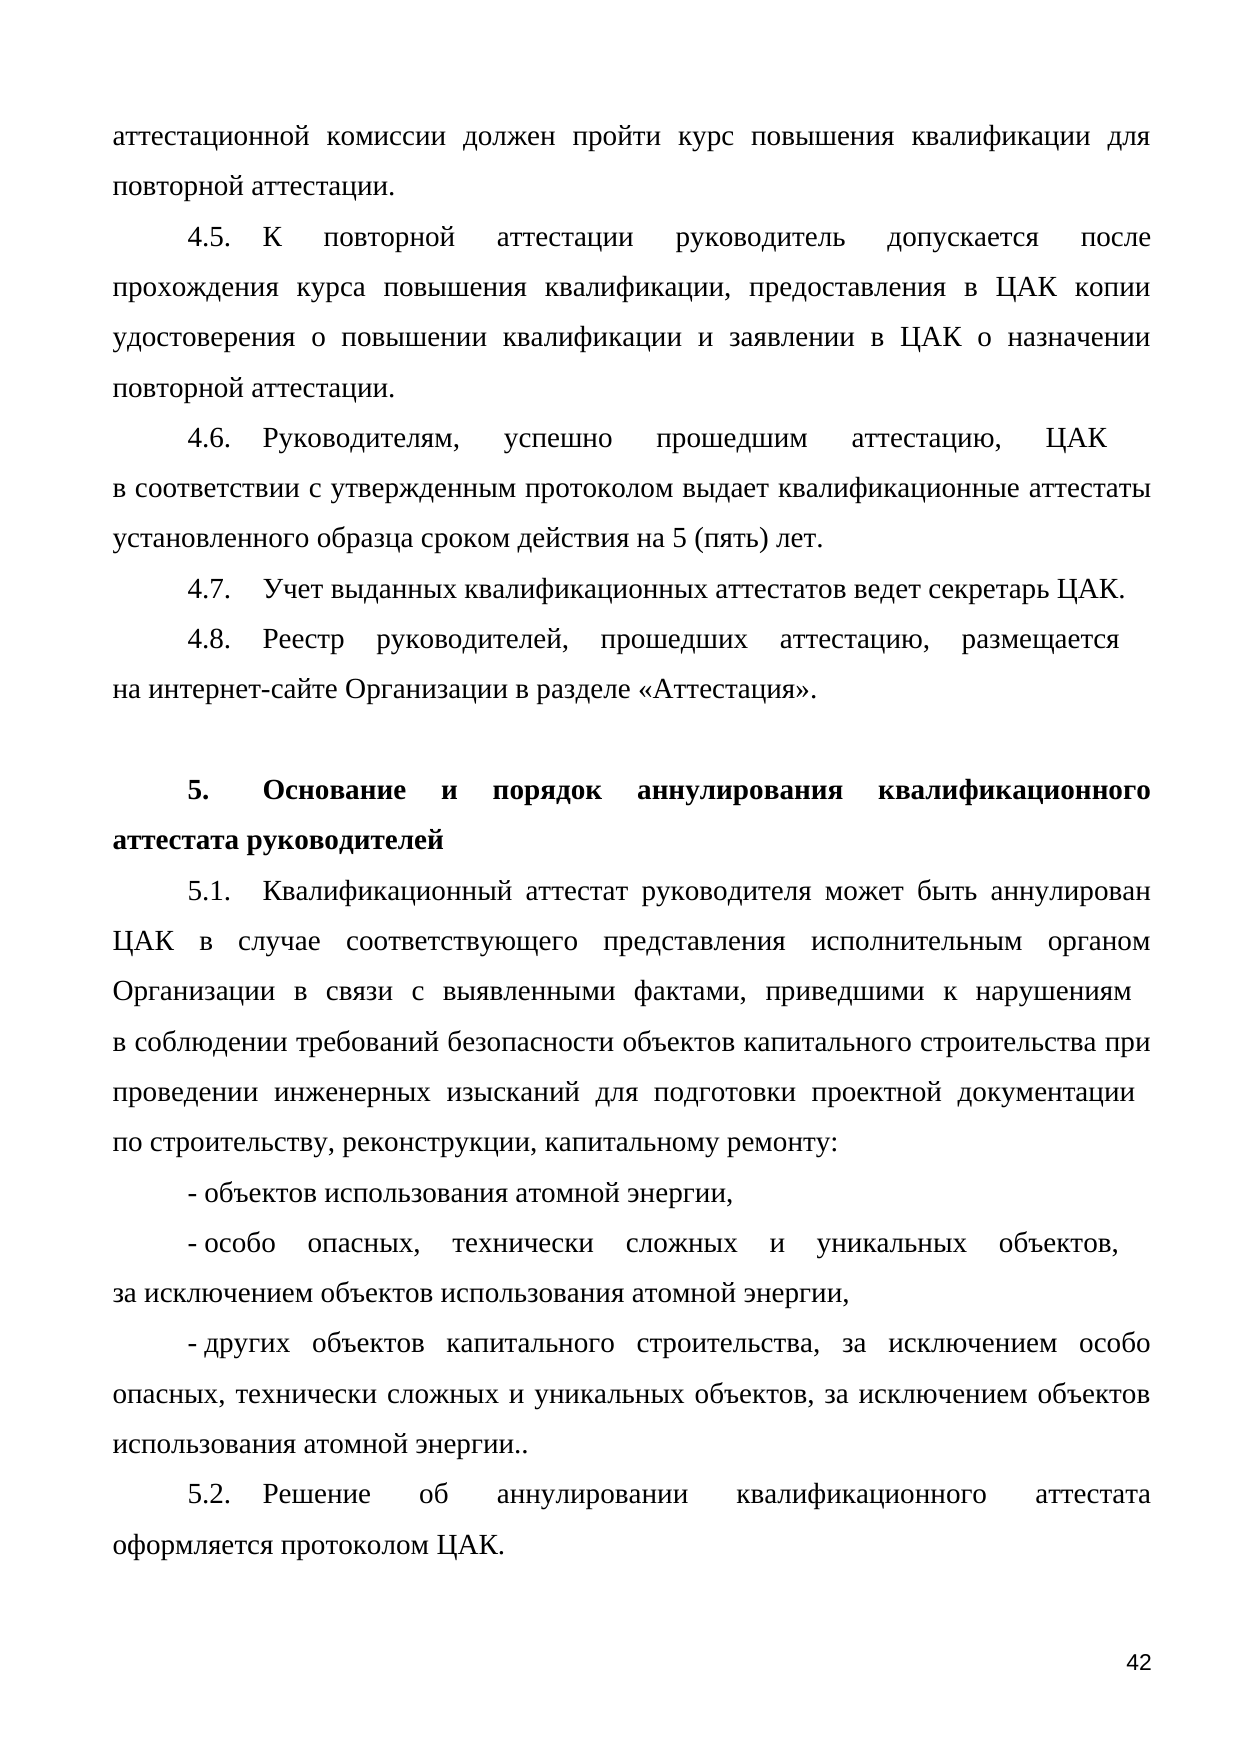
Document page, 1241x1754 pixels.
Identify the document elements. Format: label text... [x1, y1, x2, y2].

text 4.8. Реестр руководителей, прошедших аттестацию, размещается на интернет-сайте Организации в разделе «Аттестация». [112, 621, 1152, 705]
text - особо опасных, технически сложных и уникальных объектов, за исключением объектов использования атомной энергии, [112, 1225, 1152, 1309]
text 4.6. Руководителям, успешно прошедшим аттестацию, ЦАК в соответствии с утвержденным протоколом выдает квалификационные аттестаты установленного образца сроком действия на 5 (пять) лет. [112, 420, 1152, 554]
text 5.1. Квалификационный аттестат руководителя может быть аннулирован ЦАК в случае соответствующего представления исполнительным органом Организации в связи с выявленными фактами, приведшими к нарушениям в соблюдении требований безопасности объектов капитального строительства при проведении инженерных изысканий для подготовки проектной документации по строительству, реконструкции, капитальному ремонту: [112, 873, 1152, 1158]
text 4.7. Учет выданных квалификационных аттестатов ведет секретарь ЦАК. [112, 571, 1152, 604]
list Основание и порядок аннулирования квалификационного аттестата руководителей [112, 772, 1152, 856]
text 4.5. К повторной аттестации руководитель допускается после прохождения курса повышения квалификации, предоставления в ЦАК копии удостоверения о повышении квалификации и заявлении в ЦАК о назначении повторной аттестации. [112, 219, 1152, 403]
text 5.2. Решение об аннулировании квалификационного аттестата оформляется протоколом ЦАК. [112, 1477, 1152, 1560]
text - других объектов капитального строительства, за исключением особо опасных, технически сложных и уникальных объектов, за исключением объектов использования атомной энергии.. [112, 1326, 1152, 1460]
text - объектов использования атомной энергии, [112, 1175, 1152, 1208]
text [112, 118, 1152, 202]
